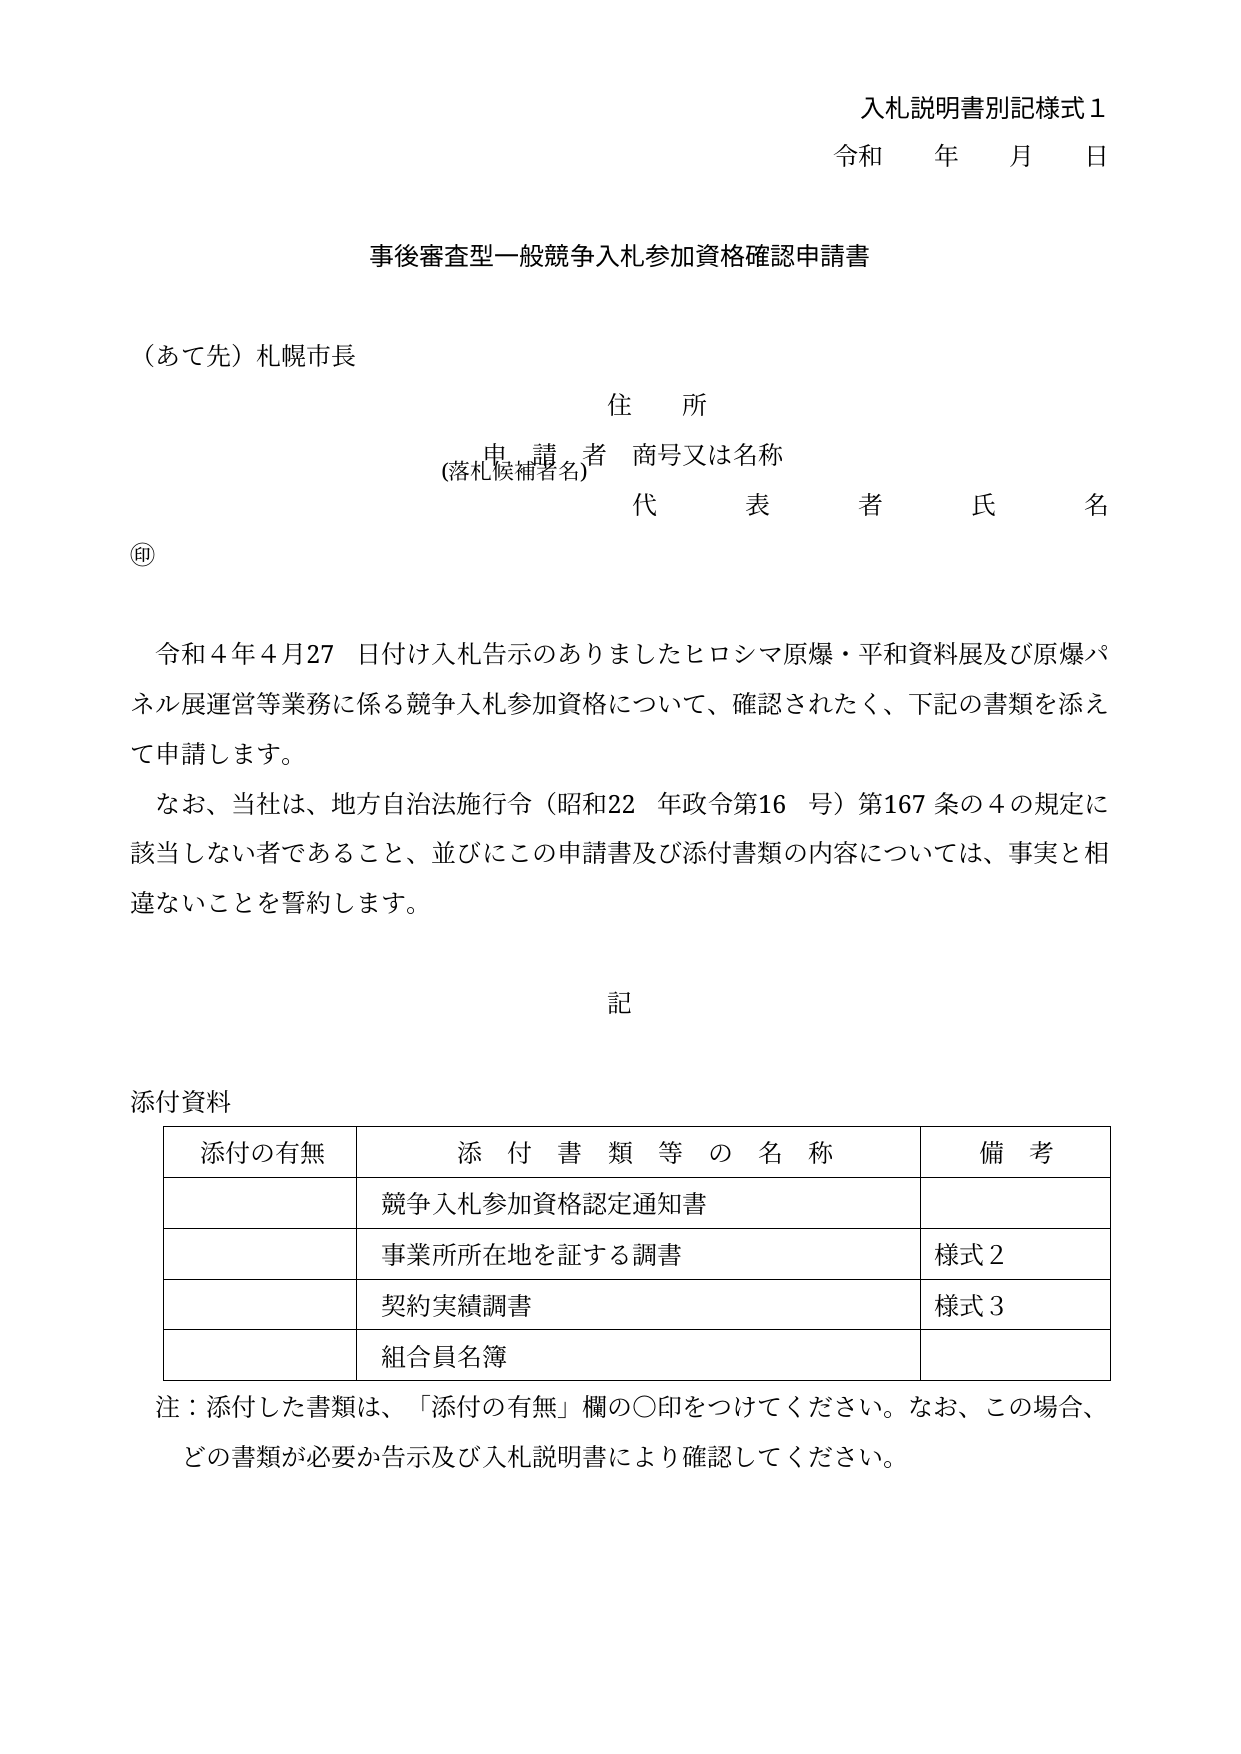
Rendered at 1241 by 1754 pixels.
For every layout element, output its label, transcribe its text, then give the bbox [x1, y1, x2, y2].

table_cell [164, 1330, 356, 1380]
table_cell 様式２ [921, 1229, 1110, 1278]
text 事後審査型一般競争入札参加資格確認申請書 [131, 230, 1109, 279]
table_cell [164, 1229, 356, 1278]
table_cell [164, 1280, 356, 1329]
table_cell [921, 1330, 1110, 1380]
table_cell 契約実績調書 [357, 1280, 920, 1329]
table_cell [921, 1178, 1110, 1228]
table_cell 組合員名簿 [357, 1330, 920, 1380]
text 代表者氏名 ㊞ [131, 479, 1109, 578]
table_cell [164, 1178, 356, 1228]
text 令和４年４月27日付け入札告示のありましたヒロシマ原爆・平和資料展及び原爆パネル展運営等業務に係る競争入札参加資格について、確認されたく、下記の書類を添えて申請します。 [131, 628, 1109, 777]
text 添付資料 [131, 1076, 1109, 1126]
text 記 [131, 977, 1109, 1026]
text 注：添付した書類は、「添付の有無」欄の○印をつけてください。なお、この場合、どの書類が必要か告示及び入札説明書により確認してください。 [156, 1381, 1109, 1481]
text 住 所 [131, 379, 1109, 429]
text （あて先）札幌市長 [131, 329, 1109, 379]
table_cell 様式３ [921, 1280, 1110, 1329]
table_cell 競争入札参加資格認定通知書 [357, 1178, 920, 1228]
text 申 請 者 商号又は名称 [131, 429, 1109, 479]
text 令和 年 月 日 [131, 130, 1109, 180]
table_cell 事業所所在地を証する調書 [357, 1229, 920, 1278]
table_header 添 付 書 類 等 の 名 称 [357, 1127, 920, 1177]
table_header 添付の有無 [164, 1127, 356, 1177]
text なお、当社は、地方自治法施行令（昭和22年政令第16号）第167条の４の規定に該当しない者であること、並びにこの申請書及び添付書類の内容については、事実と相違ないことを誓約します。 [131, 777, 1109, 927]
table_header 備 考 [921, 1127, 1110, 1177]
